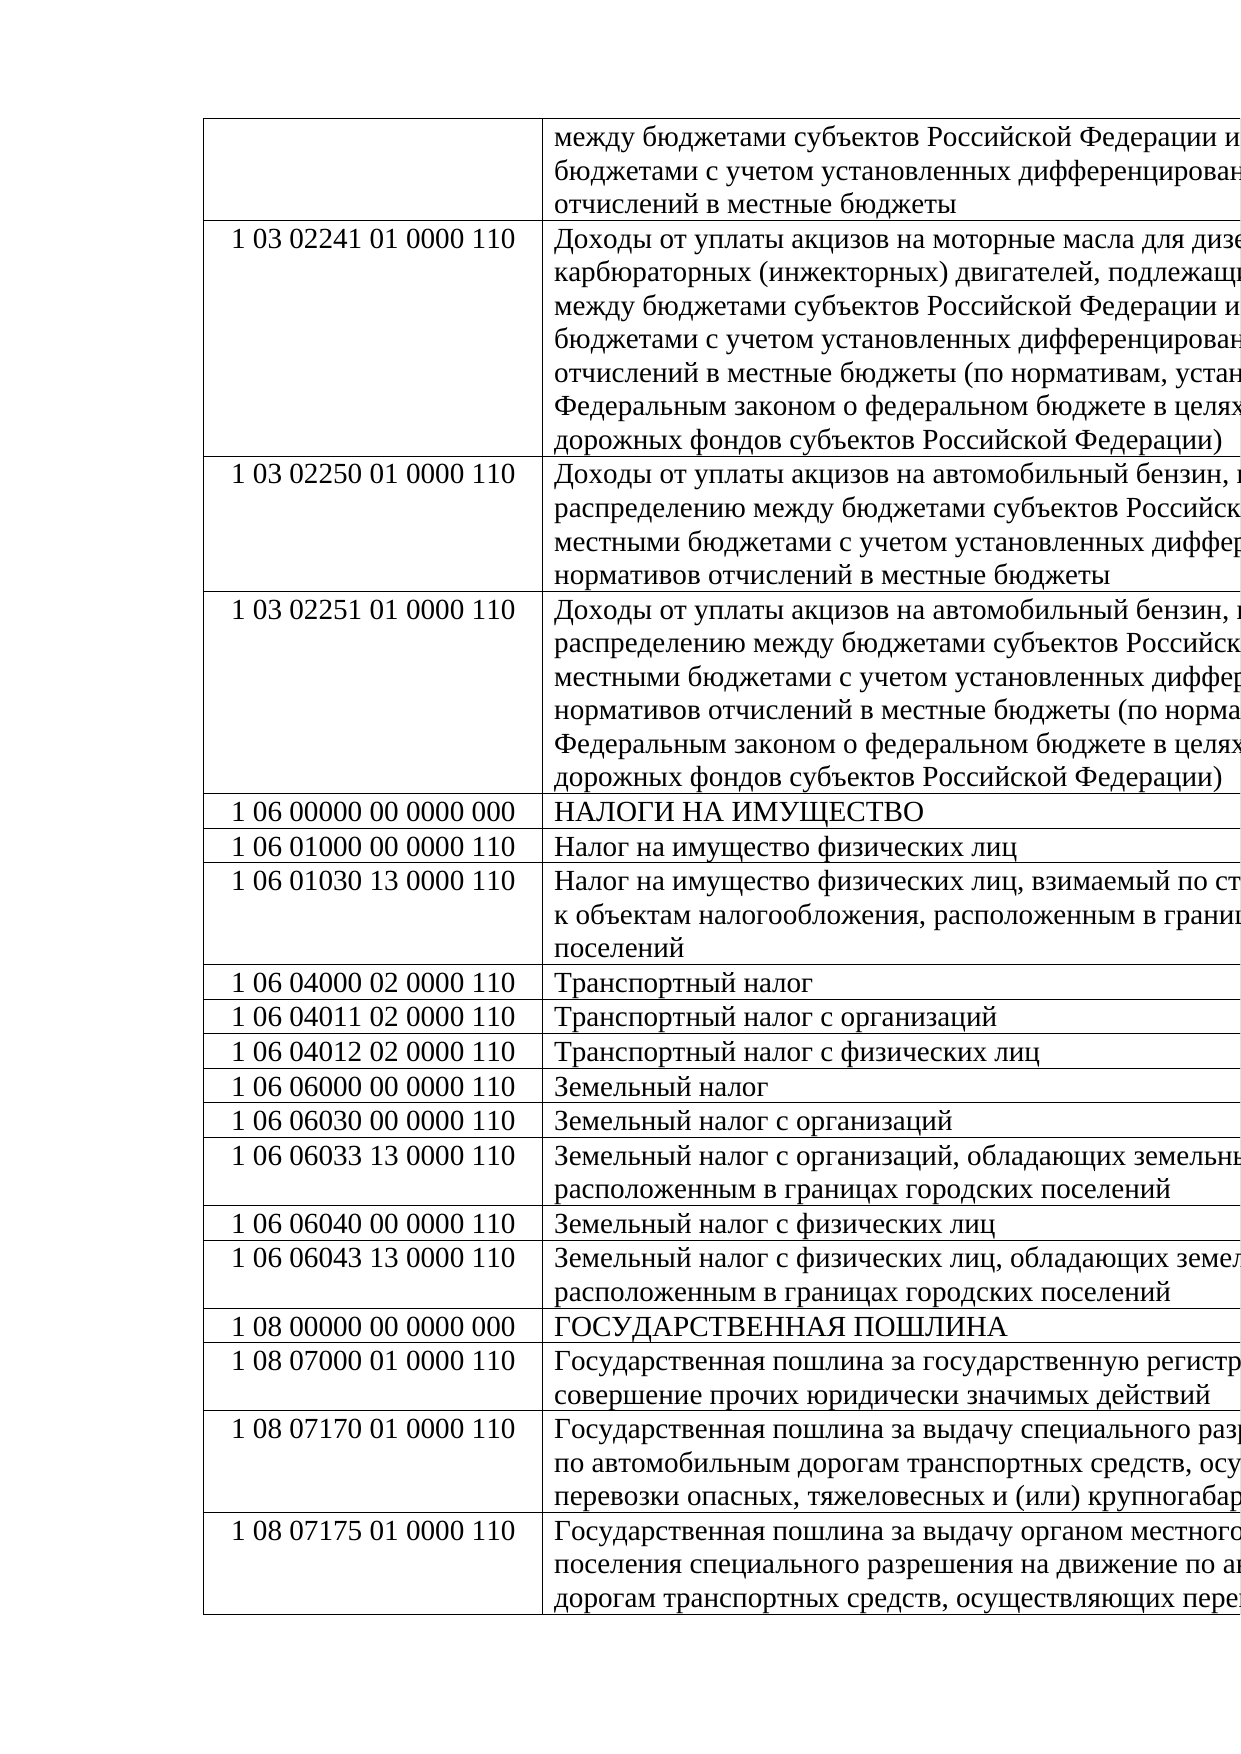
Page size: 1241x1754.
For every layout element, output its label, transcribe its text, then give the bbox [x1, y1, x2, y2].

table_cell 1 06 06033 13 0000 110 [204, 1138, 542, 1205]
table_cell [204, 119, 542, 220]
table_cell 1 06 06040 00 0000 110 [204, 1206, 542, 1239]
table_cell 1 08 07170 01 0000 110 [204, 1411, 542, 1512]
table_cell 1 03 02250 01 0000 110 [204, 457, 542, 591]
table_cell Земельный налог [543, 1069, 1240, 1102]
table_cell Земельный налог с организаций, обладающих земельным участком, расположенным в границах городских поселений [543, 1138, 1240, 1205]
table_cell Государственная пошлина за государственную регистрацию, а также за совершение прочих юридически значимых действий [543, 1343, 1240, 1410]
table_cell 1 06 04011 02 0000 110 [204, 1000, 542, 1033]
table_cell Доходы от уплаты акцизов на автомобильный бензин, подлежащие распределению между бюджетами субъектов Российской Федерации и местными бюджетами с учетом установленных дифференцированных нормативов отчислений в местные бюджеты (по нормативам, установленным Федеральным законом о федеральном бюджете в целях формирования дорожных фондов субъектов Российской Федерации) [543, 592, 1240, 793]
table_cell 1 08 07000 01 0000 110 [204, 1343, 542, 1410]
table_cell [543, 119, 1240, 220]
table_cell Транспортный налог с физических лиц [543, 1034, 1240, 1068]
table_cell 1 08 00000 00 0000 000 [204, 1309, 542, 1342]
table_cell 1 06 04000 02 0000 110 [204, 965, 542, 998]
table_cell Государственная пошлина за выдачу специального разрешения на движение по автомобильным дорогам транспортных средств, осуществляющих перевозки опасных, тяжеловесных и (или) крупногабаритных грузов [543, 1411, 1240, 1512]
table_cell 1 03 02241 01 0000 110 [204, 221, 542, 456]
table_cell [204, 1513, 542, 1614]
table_cell 1 03 02251 01 0000 110 [204, 592, 542, 793]
table_cell 1 06 04012 02 0000 110 [204, 1034, 542, 1068]
table_cell 1 06 06000 00 0000 110 [204, 1069, 542, 1102]
table_cell Земельный налог с физических лиц [543, 1206, 1240, 1239]
table_cell Транспортный налог с организаций [543, 1000, 1240, 1033]
table_cell 1 06 00000 00 0000 000 [204, 794, 542, 828]
table_cell 1 06 01000 00 0000 110 [204, 829, 542, 862]
table_cell Доходы от уплаты акцизов на моторные масла для дизельных и (или) карбюраторных (инжекторных) двигателей, подлежащие распределению между бюджетами субъектов Российской Федерации и местными бюджетами с учетом установленных дифференцированных нормативов отчислений в местные бюджеты (по нормативам, установленным Федеральным законом о федеральном бюджете в целях формирования дорожных фондов субъектов Российской Федерации) [543, 221, 1240, 456]
table_cell ГОСУДАРСТВЕННАЯ ПОШЛИНА [543, 1309, 1240, 1342]
table_cell Доходы от уплаты акцизов на автомобильный бензин, подлежащие распределению между бюджетами субъектов Российской Федерации и местными бюджетами с учетом установленных дифференцированных нормативов отчислений в местные бюджеты [543, 457, 1240, 591]
table_cell 1 06 01030 13 0000 110 [204, 863, 542, 964]
table_cell Налог на имущество физических лиц [543, 829, 1240, 862]
table_cell 1 06 06043 13 0000 110 [204, 1241, 542, 1308]
table_cell Земельный налог с физических лиц, обладающих земельным участком, расположенным в границах городских поселений [543, 1241, 1240, 1308]
table_cell НАЛОГИ НА ИМУЩЕСТВО [543, 794, 1240, 828]
table_cell Транспортный налог [543, 965, 1240, 998]
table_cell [543, 1513, 1240, 1614]
table_cell 1 06 06030 00 0000 110 [204, 1103, 542, 1137]
table_cell Налог на имущество физических лиц, взимаемый по ставкам, применяемым к объектам налогообложения, расположенным в границах городских поселений [543, 863, 1240, 964]
table_cell Земельный налог с организаций [543, 1103, 1240, 1137]
